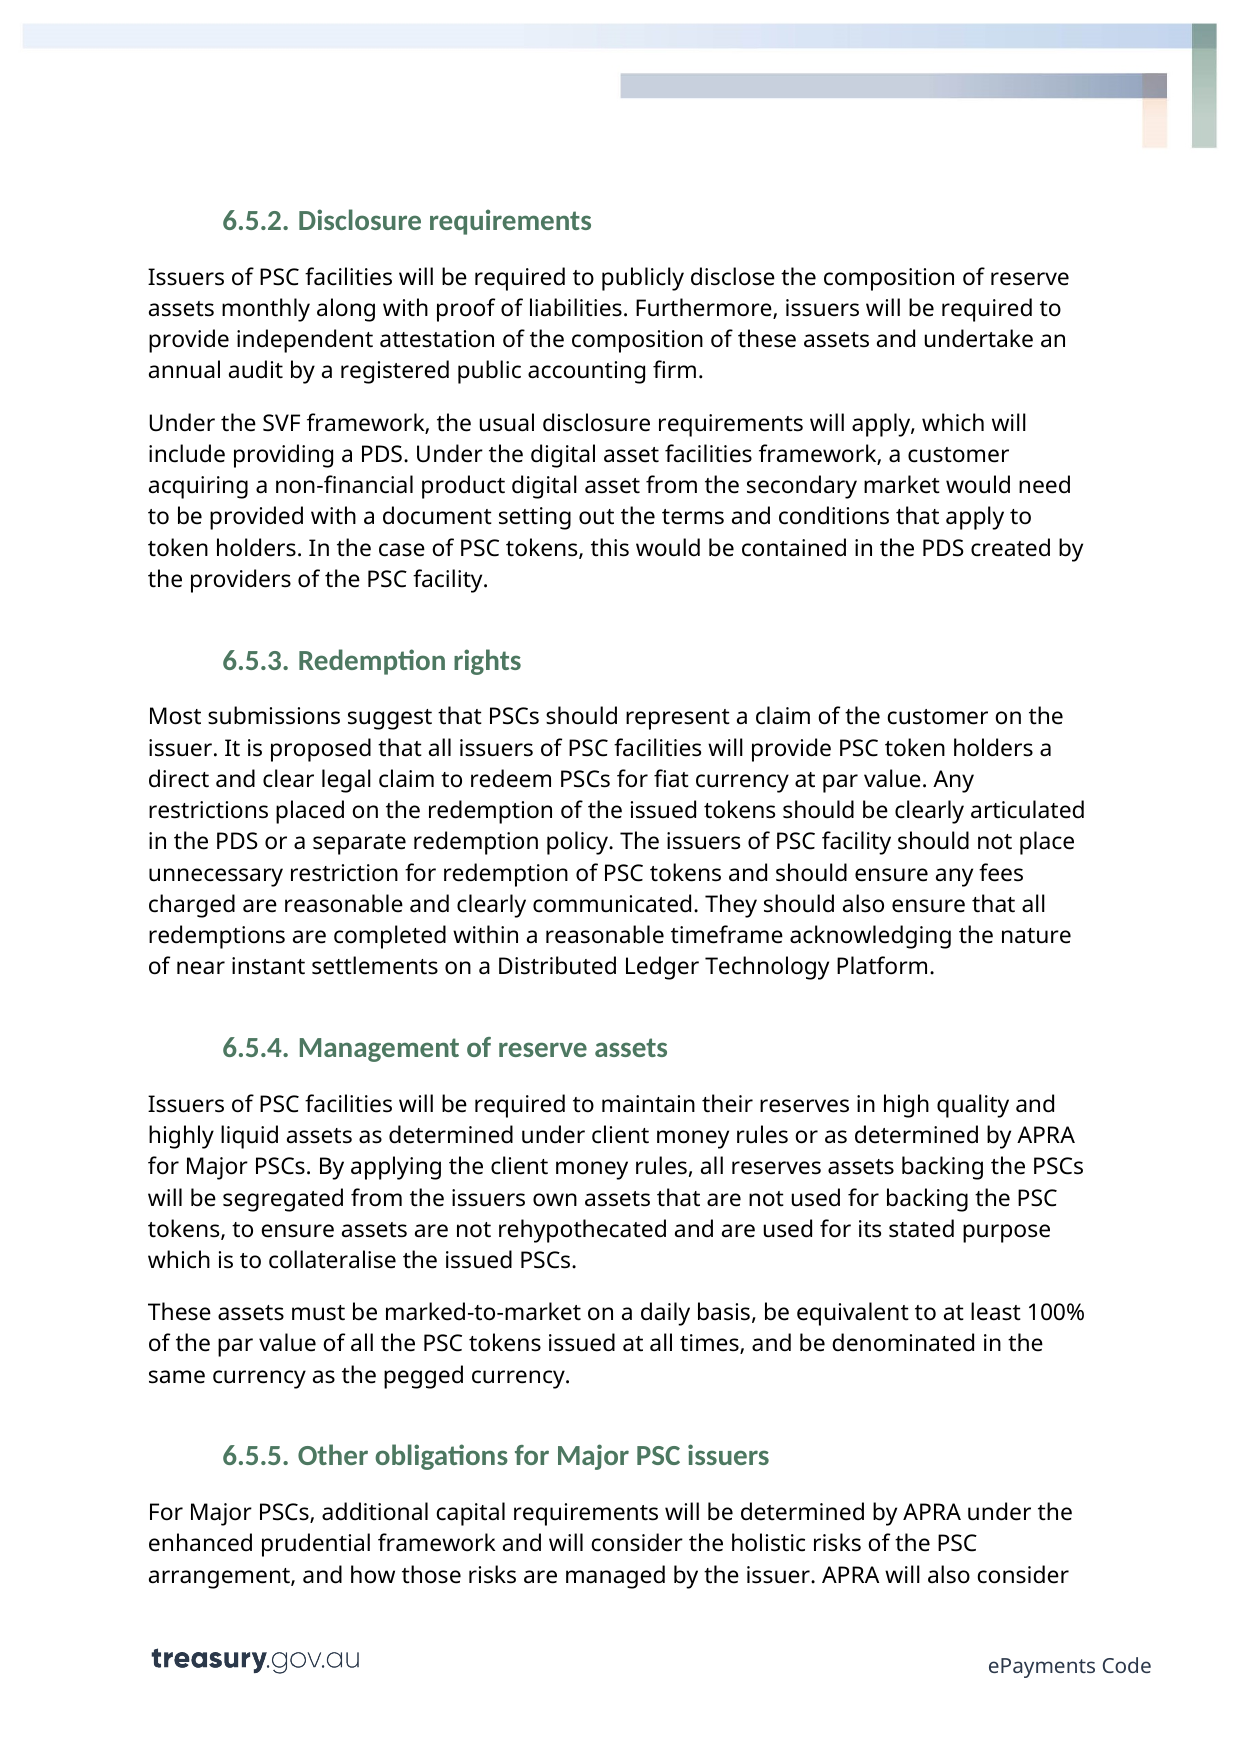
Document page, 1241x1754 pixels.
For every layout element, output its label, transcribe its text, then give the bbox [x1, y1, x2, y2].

subtitle Management of reserve assets [222, 1019, 1092, 1067]
subtitle Other obligations for Major PSC issuers [222, 1427, 1092, 1475]
subtitle Redemption rights [222, 632, 1092, 679]
subtitle Disclosure requirements [222, 192, 1092, 240]
text Most submissions suggest that PSCs should represent a claim of the customer on the issuer. It is proposed that all issuers of PSC facilities will provide PSC token holders a direct and clear legal claim to redeem PSCs for fiat currency at par value. Any restrictions placed on the redemption of the issued tokens should be clearly articulated in the PDS or a separate redemption policy. The issuers of PSC facility should not place unnecessary restriction for redemption of PSC tokens and should ensure any fees charged are reasonable and clearly communicated. They should also ensure that all redemptions are completed within a reasonable timeframe acknowledging the nature of near instant settlements on a Distributed Ledger Technology Platform. [148, 700, 1092, 982]
text Under the SVF framework, the usual disclosure requirements will apply, which will include providing a PDS. Under the digital asset facilities framework, a customer acquiring a non-financial product digital asset from the secondary market would need to be provided with a document setting out the terms and conditions that apply to token holders. In the case of PSC tokens, this would be contained in the PDS created by the providers of the PSC facility. [148, 407, 1092, 594]
picture [147, 1641, 365, 1674]
picture [0, 0, 1241, 172]
text Issuers of PSC facilities will be required to maintain their reserves in high quality and highly liquid assets as determined under client money rules or as determined by APRA for Major PSCs. By applying the client money rules, all reserves assets backing the PSCs will be segregated from the issuers own assets that are not used for backing the PSC tokens, to ensure assets are not rehypothecated and are used for its stated purpose which is to collateralise the issued PSCs. [148, 1088, 1092, 1275]
text These assets must be marked-to-market on a daily basis, be equivalent to at least 100% of the par value of all the PSC tokens issued at all times, and be denominated in the same currency as the pegged currency. [148, 1296, 1092, 1390]
text Issuers of PSC facilities will be required to publicly disclose the composition of reserve assets monthly along with proof of liabilities. Furthermore, issuers will be required to provide independent attestation of the composition of these assets and undertake an annual audit by a registered public accounting firm. [148, 261, 1092, 386]
